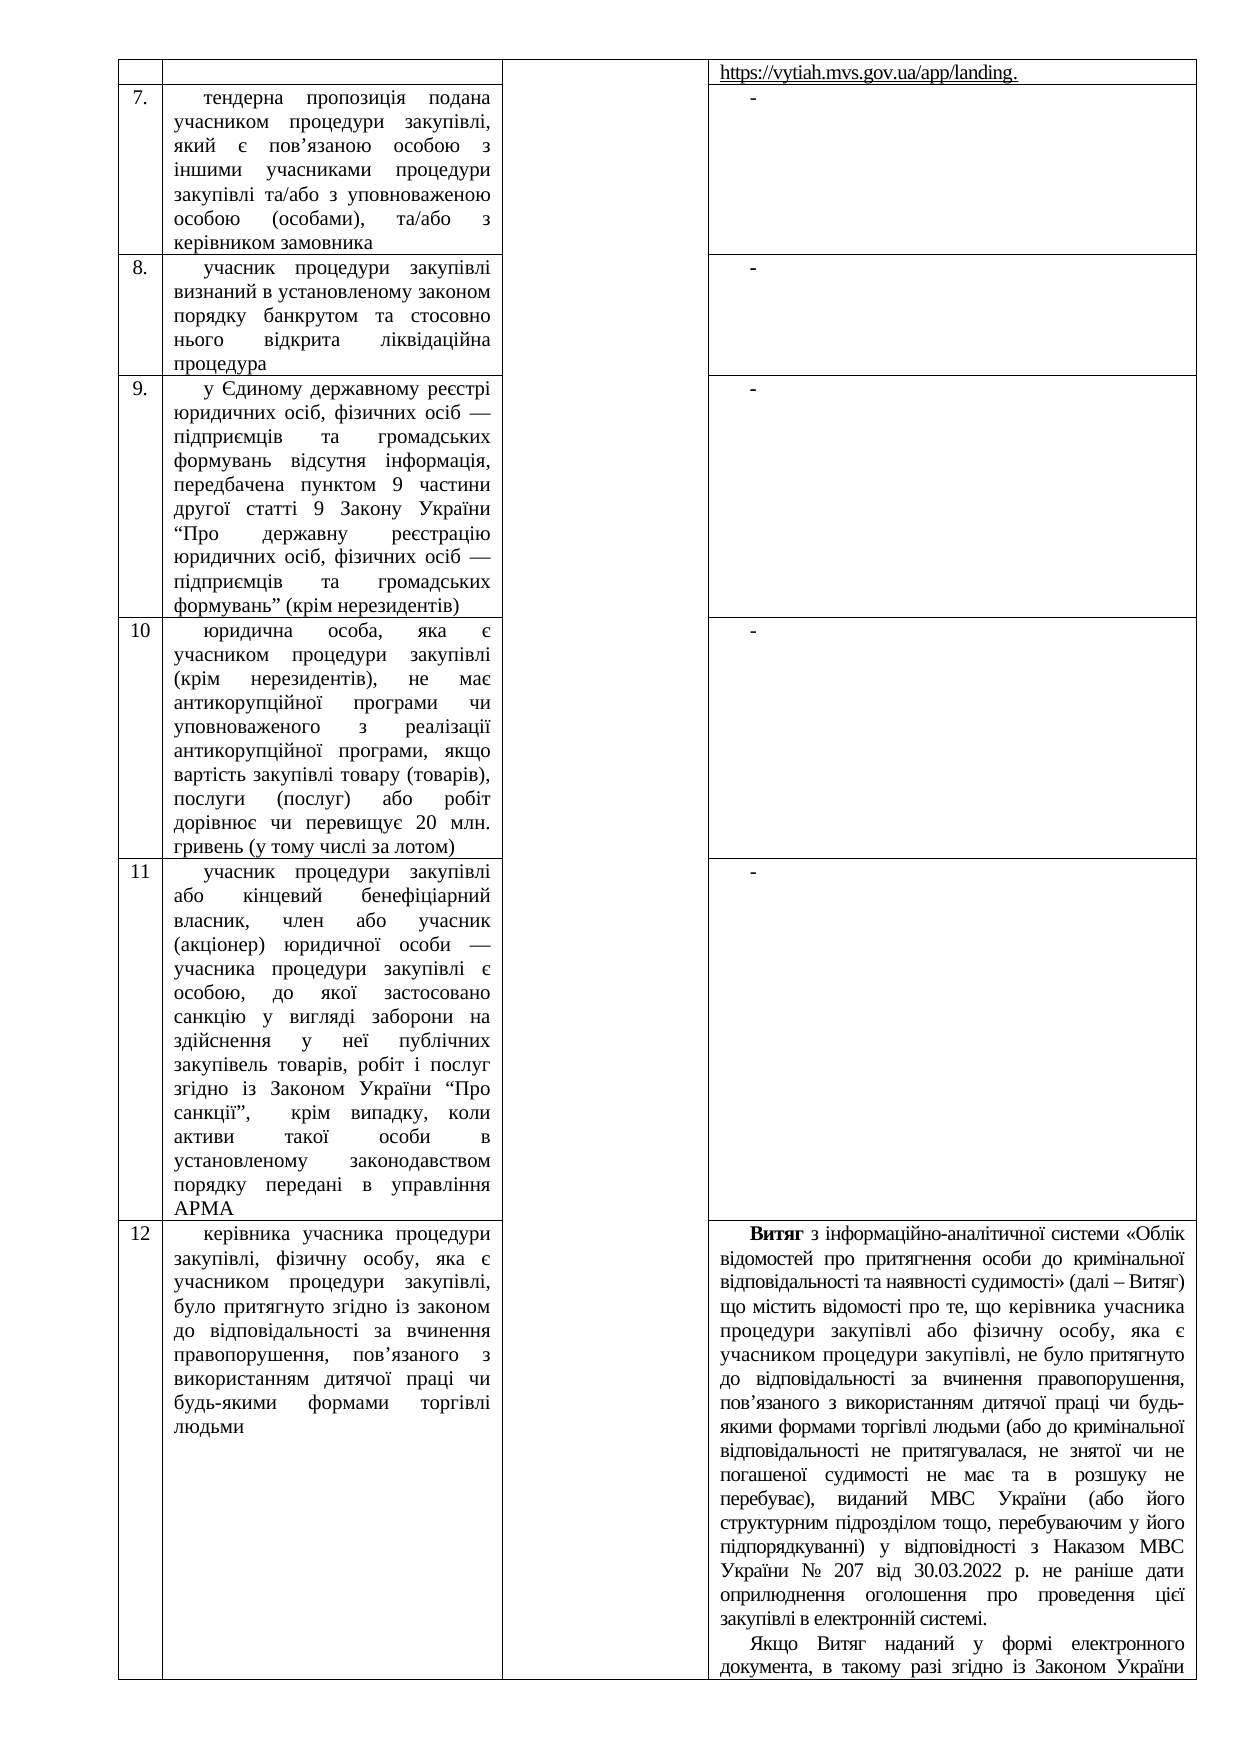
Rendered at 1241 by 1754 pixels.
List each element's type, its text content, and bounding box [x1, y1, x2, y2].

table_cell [163, 60, 502, 84]
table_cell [709, 1221, 1196, 1678]
table_cell тендерна пропозиція подана учасником процедури закупівлі, який є пов’язаною особою з іншими учасниками процедури закупівлі та/або з уповноваженою особою (особами), та/або з керівником замовника [163, 85, 502, 254]
table_cell учасник процедури закупівлі визнаний в установленому законом порядку банкрутом та стосовно нього відкрита ліквідаційна процедура [163, 255, 502, 375]
table_cell у Єдиному державному реєстрі юридичних осіб, фізичних осіб — підприємців та громадських формувань відсутня інформація, передбачена пунктом 9 частини другої статті 9 Закону України “Про державну реєстрацію юридичних осіб, фізичних осіб — підприємців та громадських формувань” (крім нерезидентів) [163, 376, 502, 617]
table_cell юридична особа, яка є учасником процедури закупівлі (крім нерезидентів), не має антикорупційної програми чи уповноваженого з реалізації антикорупційної програми, якщо вартість закупівлі товару (товарів), послуги (послуг) або робіт дорівнює чи перевищує 20 млн. гривень (у тому числі за лотом) [163, 618, 502, 858]
table_cell 6. [119, 60, 162, 84]
table_cell 11 [119, 859, 162, 1220]
table_cell 10 [119, 618, 162, 858]
table_cell 8. [119, 255, 162, 375]
table_cell 12 [119, 1221, 162, 1678]
table_cell учасник процедури закупівлі або кінцевий бенефіціарний власник, член або учасник (акціонер) юридичної особи — учасника процедури закупівлі є особою, до якої застосовано санкцію у вигляді заборони на здійснення у неї публічних закупівель товарів, робіт і послуг згідно із Законом України “Про санкції”, крім випадку, коли активи такої особи в установленому законодавством порядку передані в управління АРМА [163, 859, 502, 1220]
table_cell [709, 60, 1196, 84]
table_cell - [709, 255, 1196, 375]
table_cell 9. [119, 376, 162, 617]
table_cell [163, 1221, 502, 1678]
table_cell - [709, 859, 1196, 1220]
table_cell 7. [119, 85, 162, 254]
table_cell - [709, 618, 1196, 858]
table_cell - [709, 85, 1196, 254]
table_cell - [709, 376, 1196, 617]
